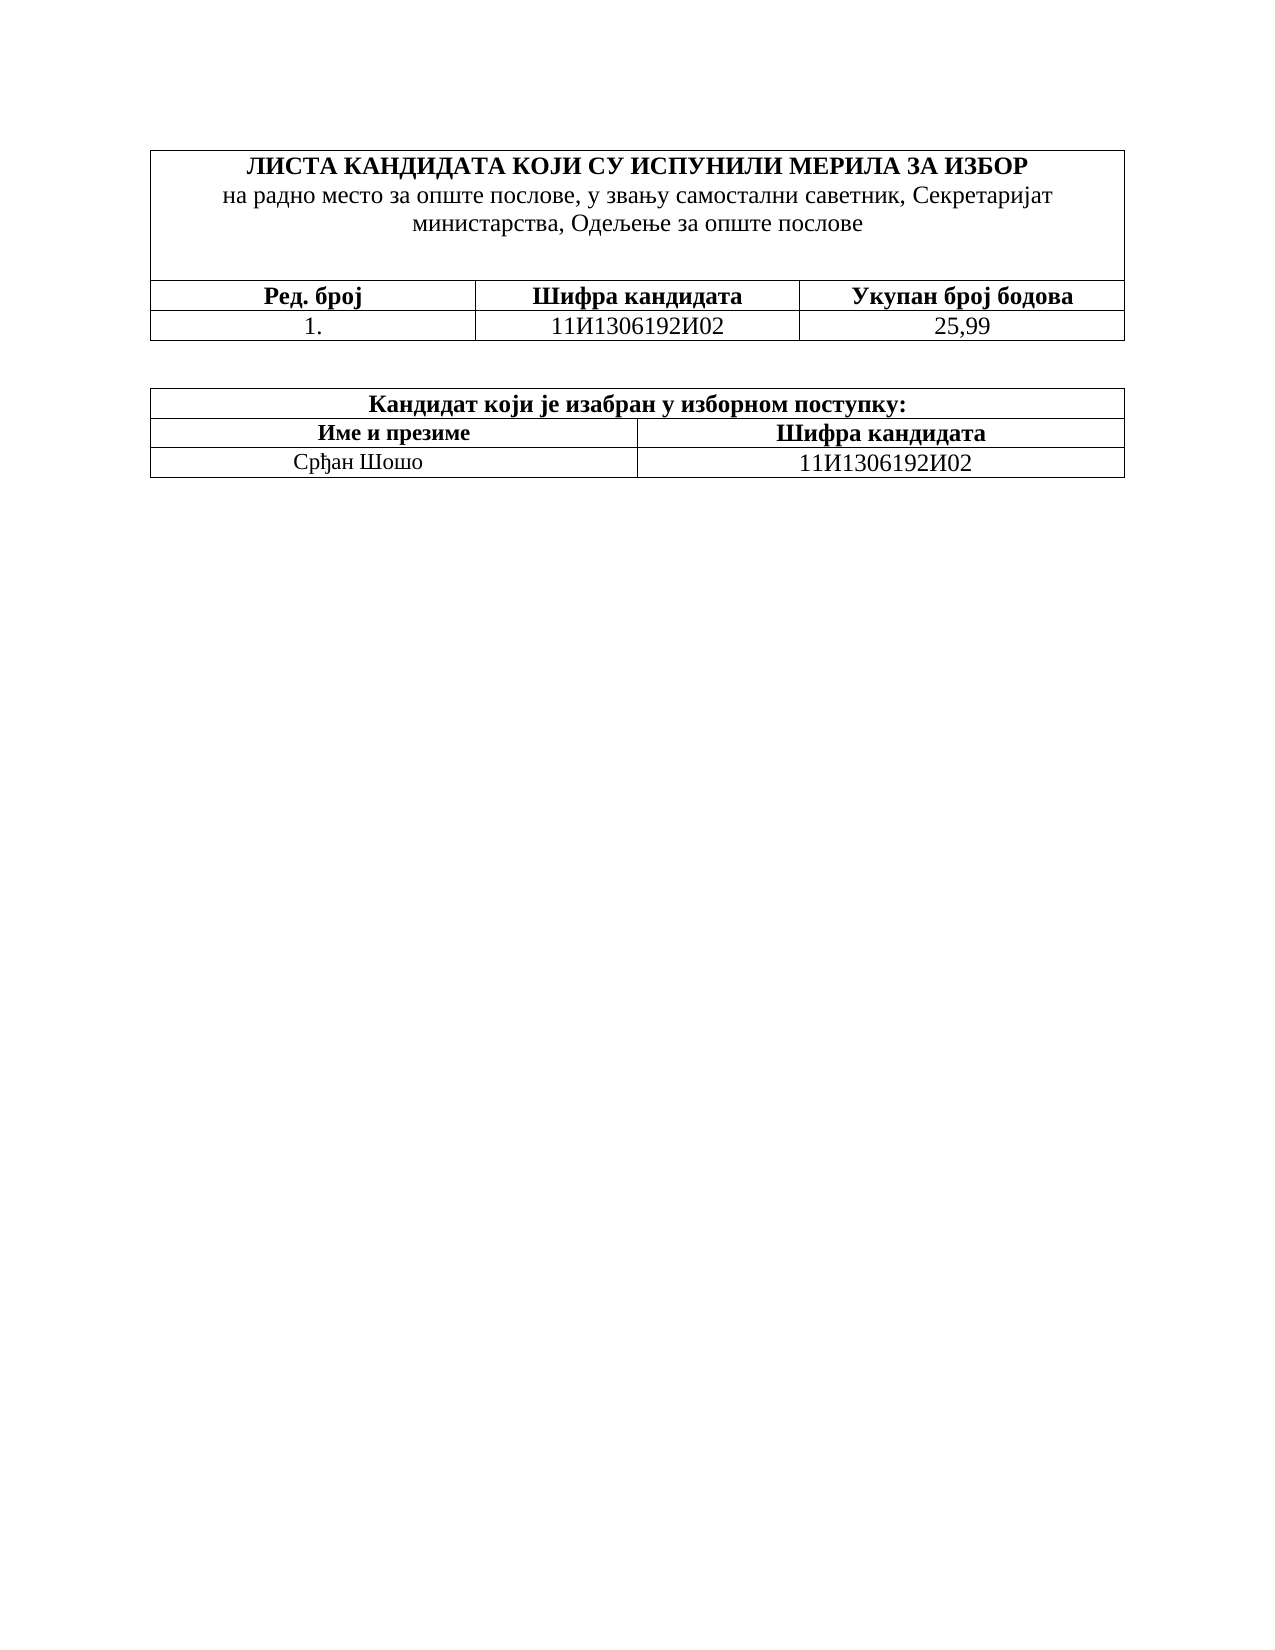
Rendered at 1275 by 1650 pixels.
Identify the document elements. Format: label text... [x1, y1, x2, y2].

table_cell 11И1306192И02 [638, 448, 1124, 477]
table_header ЛИСТА КАНДИДАТА КОЈИ СУ ИСПУНИЛИ МЕРИЛА ЗА ИЗБОР на радно место за опште послове, у звању самостални саветник, Секретаријат министарства, Одељење за опште послове [151, 151, 1124, 280]
table_cell Име и презиме [151, 419, 637, 447]
table_cell Шифра кандидата [476, 281, 799, 310]
table_cell Укупан број бодова [800, 281, 1124, 310]
table_cell 11И1306192И02 [476, 311, 799, 340]
table_cell Срђан Шошо [151, 448, 637, 477]
table_cell Шифра кандидата [638, 419, 1124, 447]
table_header Кандидат који је изабран у изборном поступку: [151, 389, 1124, 417]
table_cell 1. [151, 311, 475, 340]
table_cell Ред. број [151, 281, 475, 310]
table_cell 25,99 [800, 311, 1124, 340]
